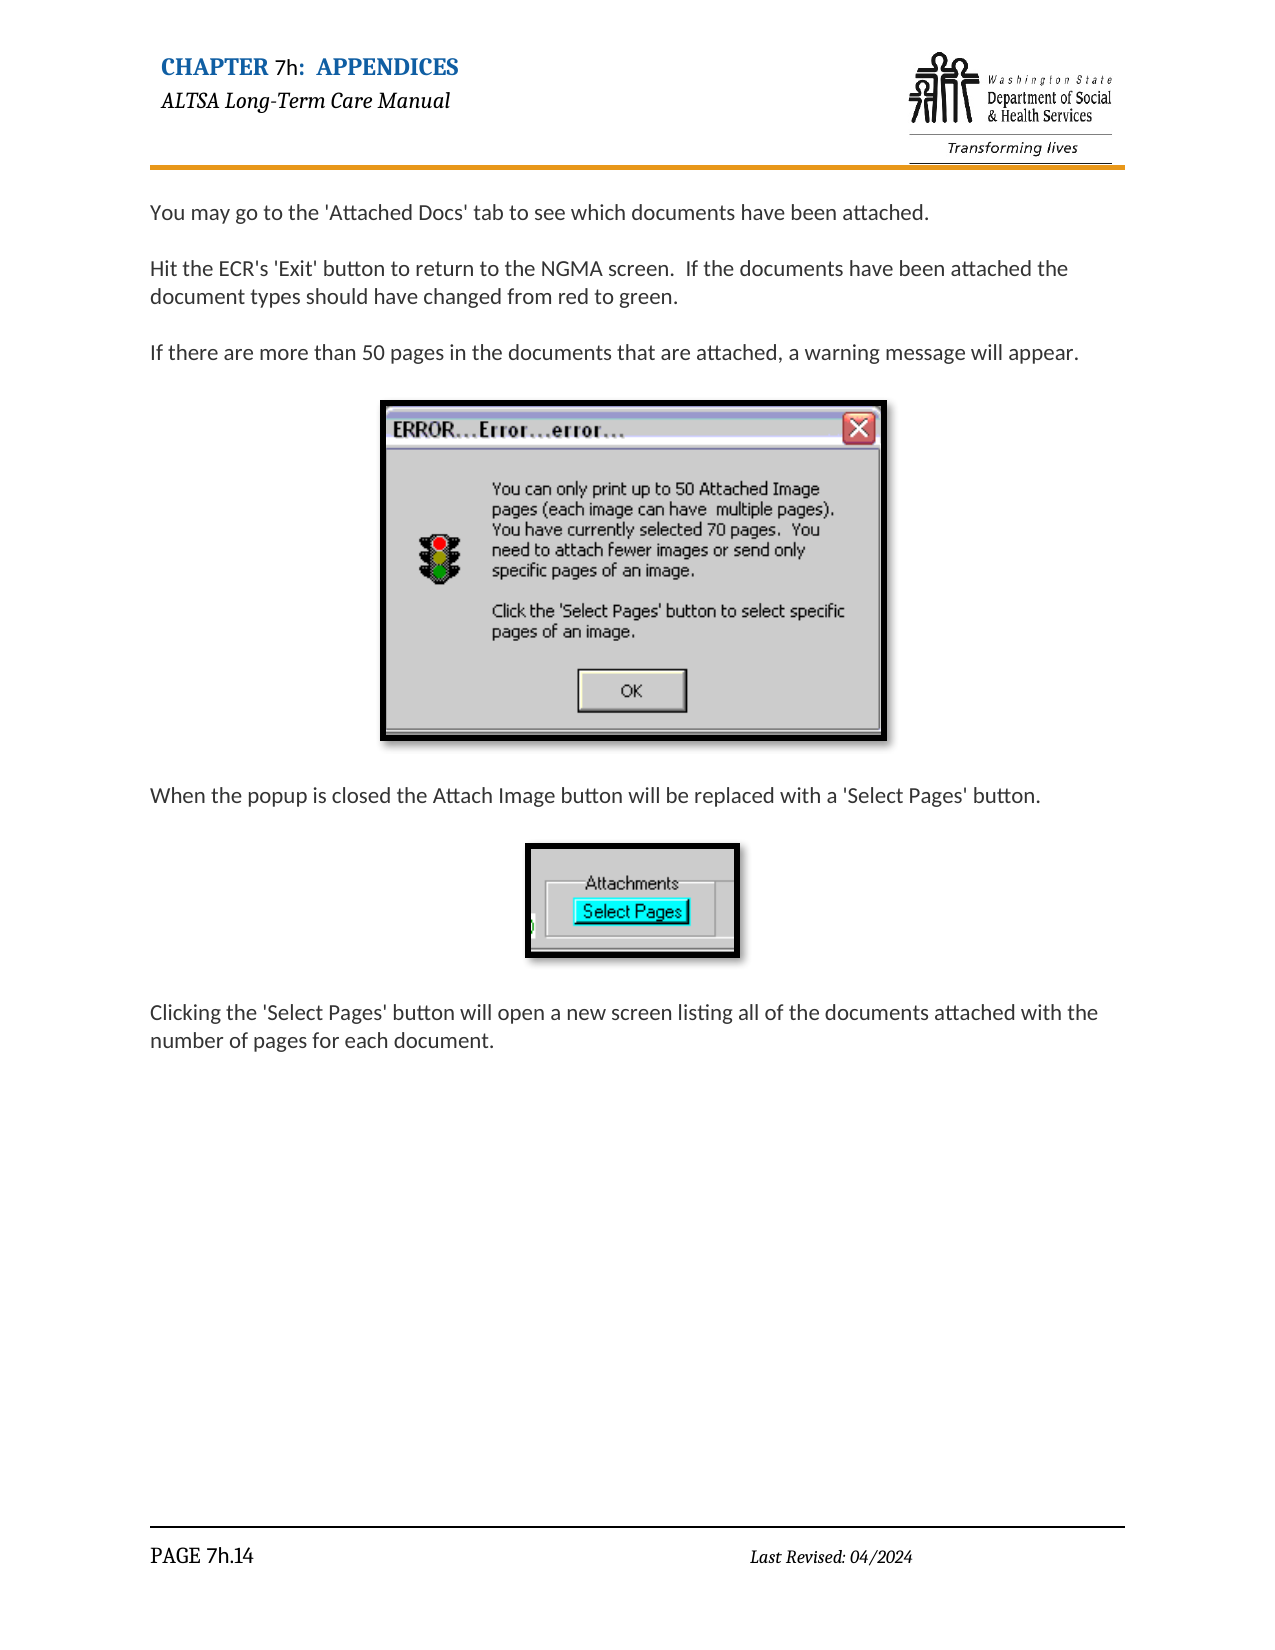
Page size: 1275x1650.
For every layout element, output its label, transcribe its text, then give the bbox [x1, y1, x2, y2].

text If there are more than 50 pages in the documents that are attached, a warning message will appear. [150, 338, 1125, 366]
picture [907, 52, 1113, 165]
text You may go to the 'Attached Docs' tab to see which documents have been attached. [150, 198, 1125, 226]
picture [386, 406, 881, 735]
picture [531, 849, 734, 952]
text When the popup is closed the Attach Image button will be replaced with a 'Select Pages' button. [150, 781, 1125, 809]
text Hit the ECR's 'Exit' button to return to the NGMA screen. If the documents have been attached the document types should have changed from red to green. [150, 254, 1125, 310]
text Clicking the 'Select Pages' button will open a new screen listing all of the documents attached with the number of pages for each document. [150, 998, 1125, 1054]
